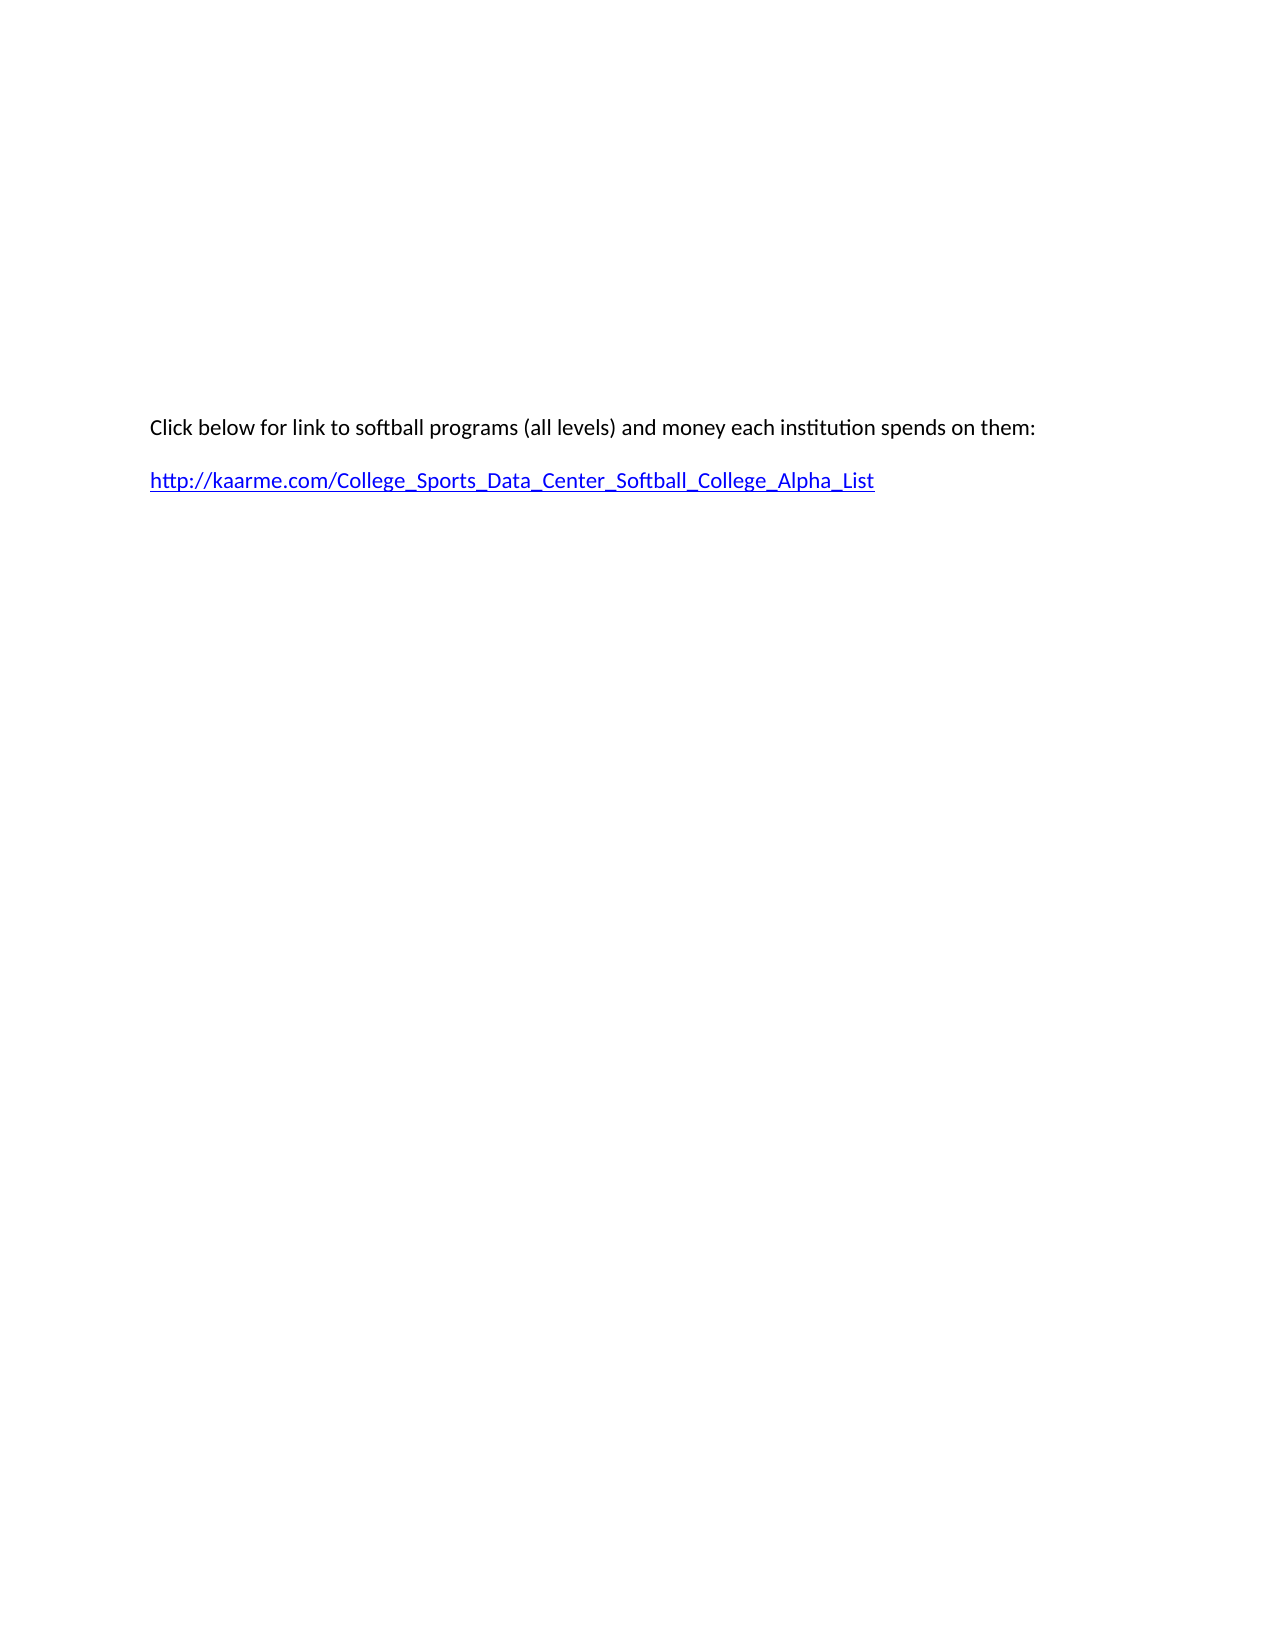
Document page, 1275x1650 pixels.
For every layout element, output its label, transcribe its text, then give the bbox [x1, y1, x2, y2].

text http://kaarme.com/College_Sports_Data_Center_Softball_College_Alpha_List [150, 466, 1125, 494]
text Click below for link to softball programs (all levels) and money each institution spends on them: [150, 413, 1125, 441]
